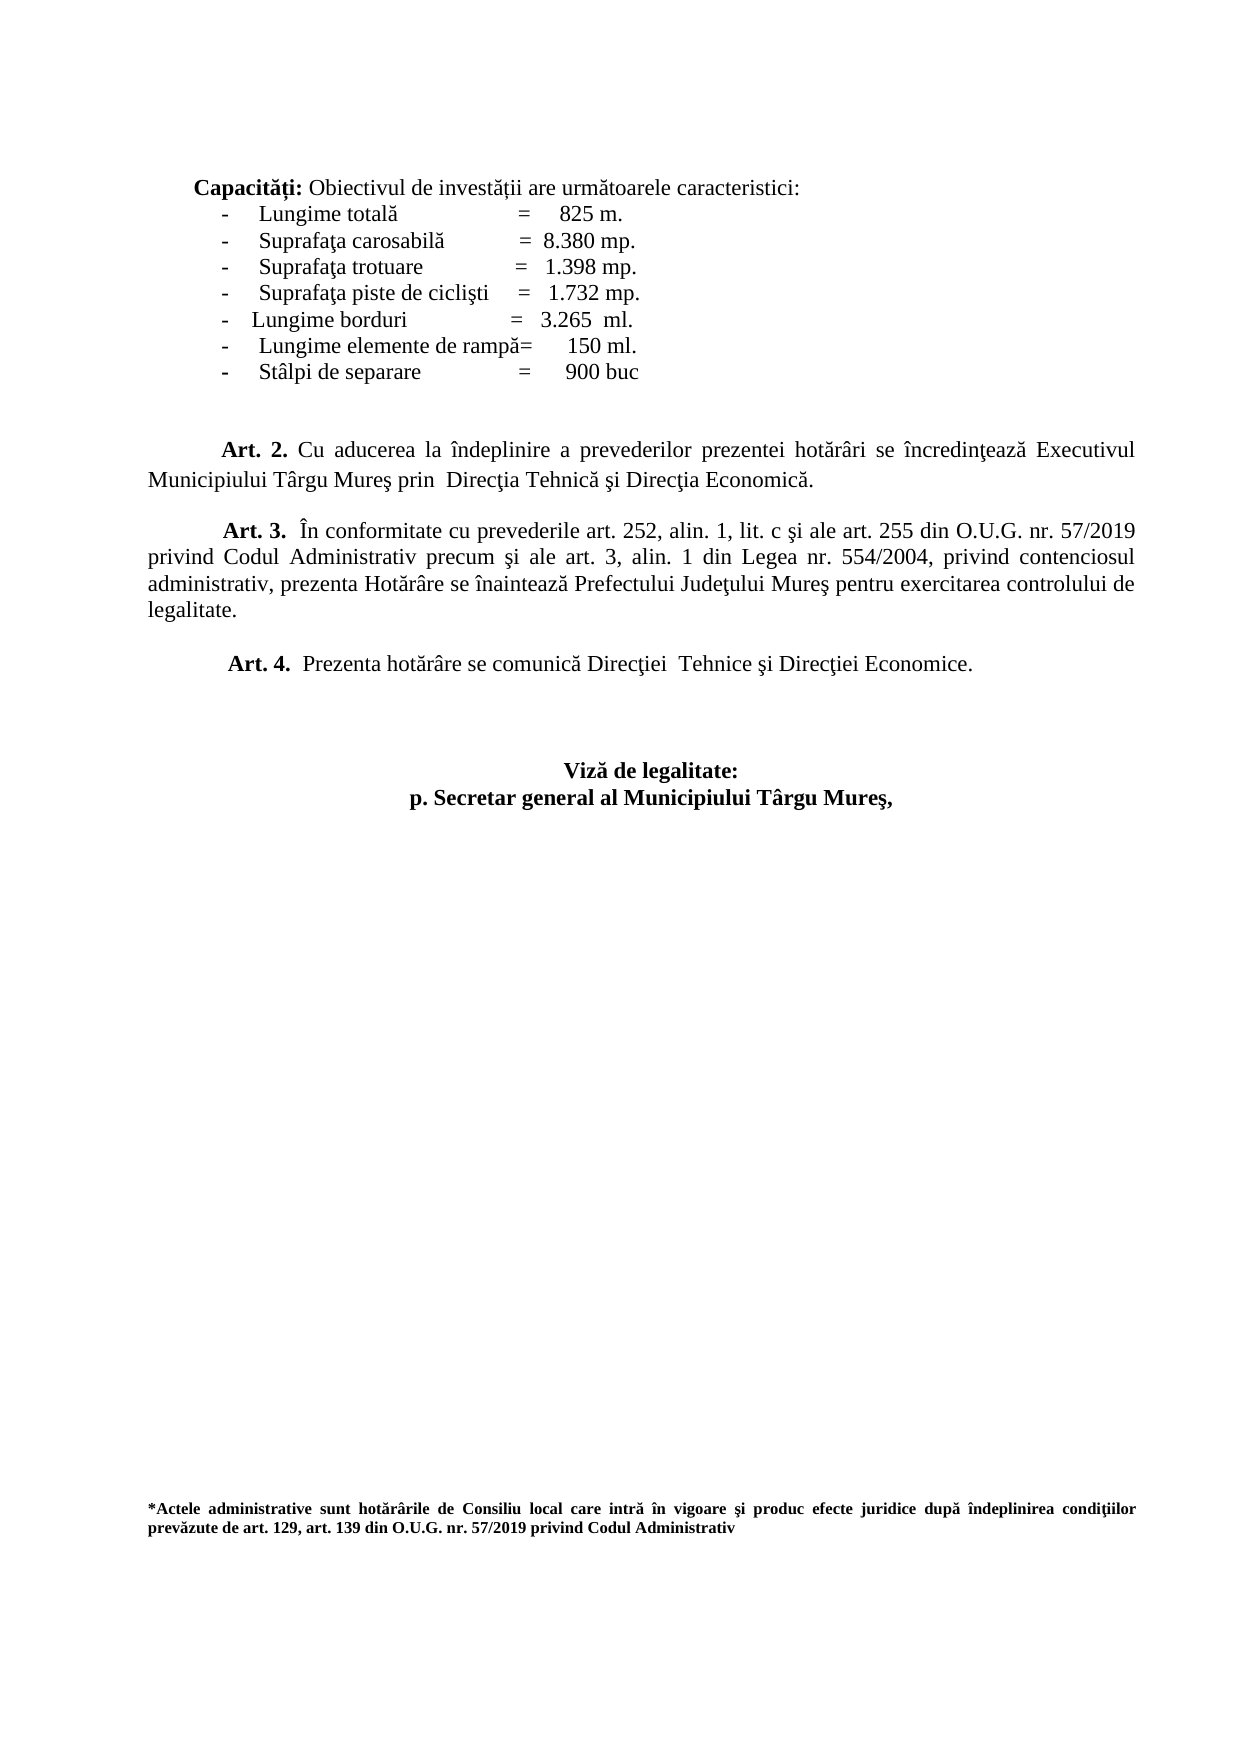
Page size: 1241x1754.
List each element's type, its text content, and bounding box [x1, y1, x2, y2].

list Lungime elemente de rampă= 150 ml. [221, 332, 1137, 358]
text Art. 2. Cu aducerea la îndeplinire a prevederilor prezentei hotărâri se încredinţează Executivul Municipiului Târgu Mureş prin Direcţia Tehnică şi Direcţia Economică. [148, 436, 1137, 492]
list Suprafaţa trotuare = 1.398 mp. [221, 253, 1137, 279]
text - Lungime borduri = 3.265 ml. [221, 306, 1137, 332]
text Viză de legalitate: [165, 758, 1137, 784]
list Lungime totală = . [221, 200, 1137, 227]
text p. Secretar general al Municipiului Târgu Mureş, [165, 784, 1137, 810]
text Art. 3. În conformitate cu prevederile art. 252, alin. 1, lit. c şi ale art. 255 din O.U.G. nr. 57/2019 privind Codul Administrativ precum şi ale art. 3, alin. 1 din Legea nr. 554/2004, privind contenciosul administrativ, prezenta Hotărâre se înaintează Prefectului Judeţului Mureş pentru exercitarea controlului de legalitate. [148, 517, 1137, 622]
list Suprafaţa carosabilă = 8.380 mp. [221, 227, 1137, 253]
list Stâlpi de separare = 900 buc [221, 358, 1137, 385]
text *Actele administrative sunt hotărârile de Consiliu local care intră în vigoare şi produc efecte juridice după îndeplinirea condiţiilor prevăzute de art. 129, art. 139 din O.U.G. nr. 57/2019 privind Codul Administrativ [148, 1499, 1137, 1537]
list Suprafaţa piste de ciclişti = 1.732 mp. [221, 279, 1137, 306]
text Capacități: Obiectivul de investății are următoarele caracteristici: [148, 174, 1137, 200]
text Art. 4. Prezenta hotărâre se comunică Direcţiei Tehnice şi Direcţiei Economice. [148, 651, 1137, 677]
